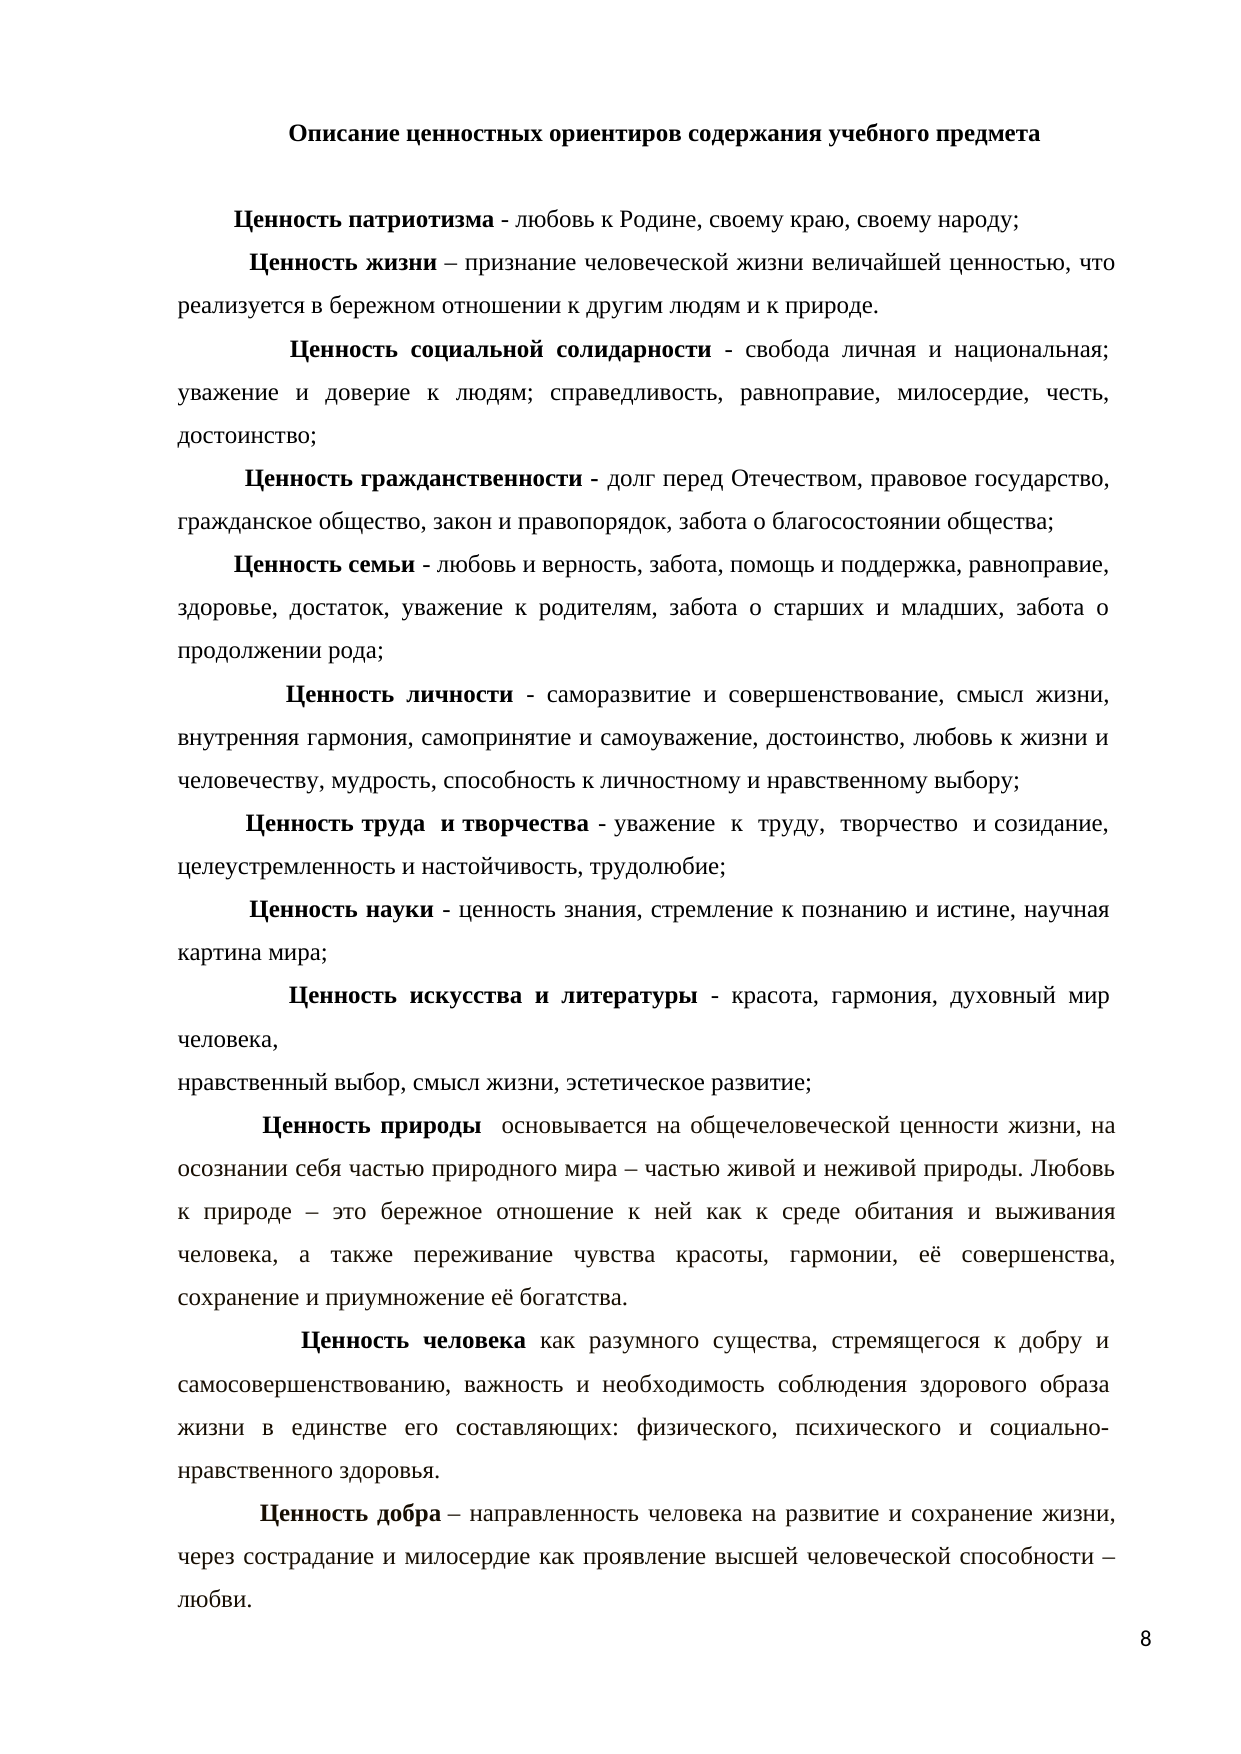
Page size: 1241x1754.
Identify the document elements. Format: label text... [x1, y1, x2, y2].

text Ценность человека как разумного существа, стремящегося к добру и самосовершенствованию, важность и необходимость соблюдения здорового образа жизни в единстве его составляющих: физического, психического и социально-нравственного здоровья. [177, 1326, 1110, 1484]
text нравственный выбор, смысл жизни, эстетическое развитие; [177, 1067, 1110, 1096]
text Ценность науки - ценность знания, стремление к познанию и истине, научная картина мира; [177, 894, 1110, 966]
text Ценность труда и творчества - уважение к труду, творчество и созидание, целеустремленность и настойчивость, трудолюбие; [177, 808, 1110, 880]
text Ценность искусства и литературы - красота, гармония, духовный мир человека, [177, 981, 1110, 1052]
text Ценность гражданственности - долг перед Отечеством, правовое государство, гражданское общество, закон и правопорядок, забота о благосостоянии общества; [177, 463, 1110, 535]
text Ценность природы основывается на общечеловеческой ценности жизни, на осознании себя частью природного мира – частью живой и неживой природы. Любовь к природе – это бережное отношение к ней как к среде обитания и выживания человека, а также переживание чувства красоты, гармонии, её совершенства, сохранение и приумножение её богатства. [177, 1110, 1116, 1311]
text Ценность жизни – признание человеческой жизни величайшей ценностью, что реализуется в бережном отношении к другим людям и к природе. [177, 247, 1116, 319]
text Ценность патриотизма - любовь к Родине, своему краю, своему народу; [177, 204, 1110, 233]
text Ценность добра – направленность человека на развитие и сохранение жизни, через сострадание и милосердие как проявление высшей человеческой способности – любви. [177, 1498, 1116, 1613]
text Ценность личности - саморазвитие и совершенствование, смысл жизни, внутренняя гармония, самопринятие и самоуважение, достоинство, любовь к жизни и человечеству, мудрость, способность к личностному и нравственному выбору; [177, 679, 1110, 794]
text Ценность социальной солидарности - свобода личная и национальная; уважение и доверие к людям; справедливость, равноправие, милосердие, честь, достоинство; [177, 334, 1110, 449]
text Ценность семьи - любовь и верность, забота, помощь и поддержка, равноправие, здоровье, достаток, уважение к родителям, забота о старших и младших, забота о продолжении рода; [177, 549, 1110, 664]
text Описание ценностных ориентиров содержания учебного предмета [177, 118, 1152, 147]
